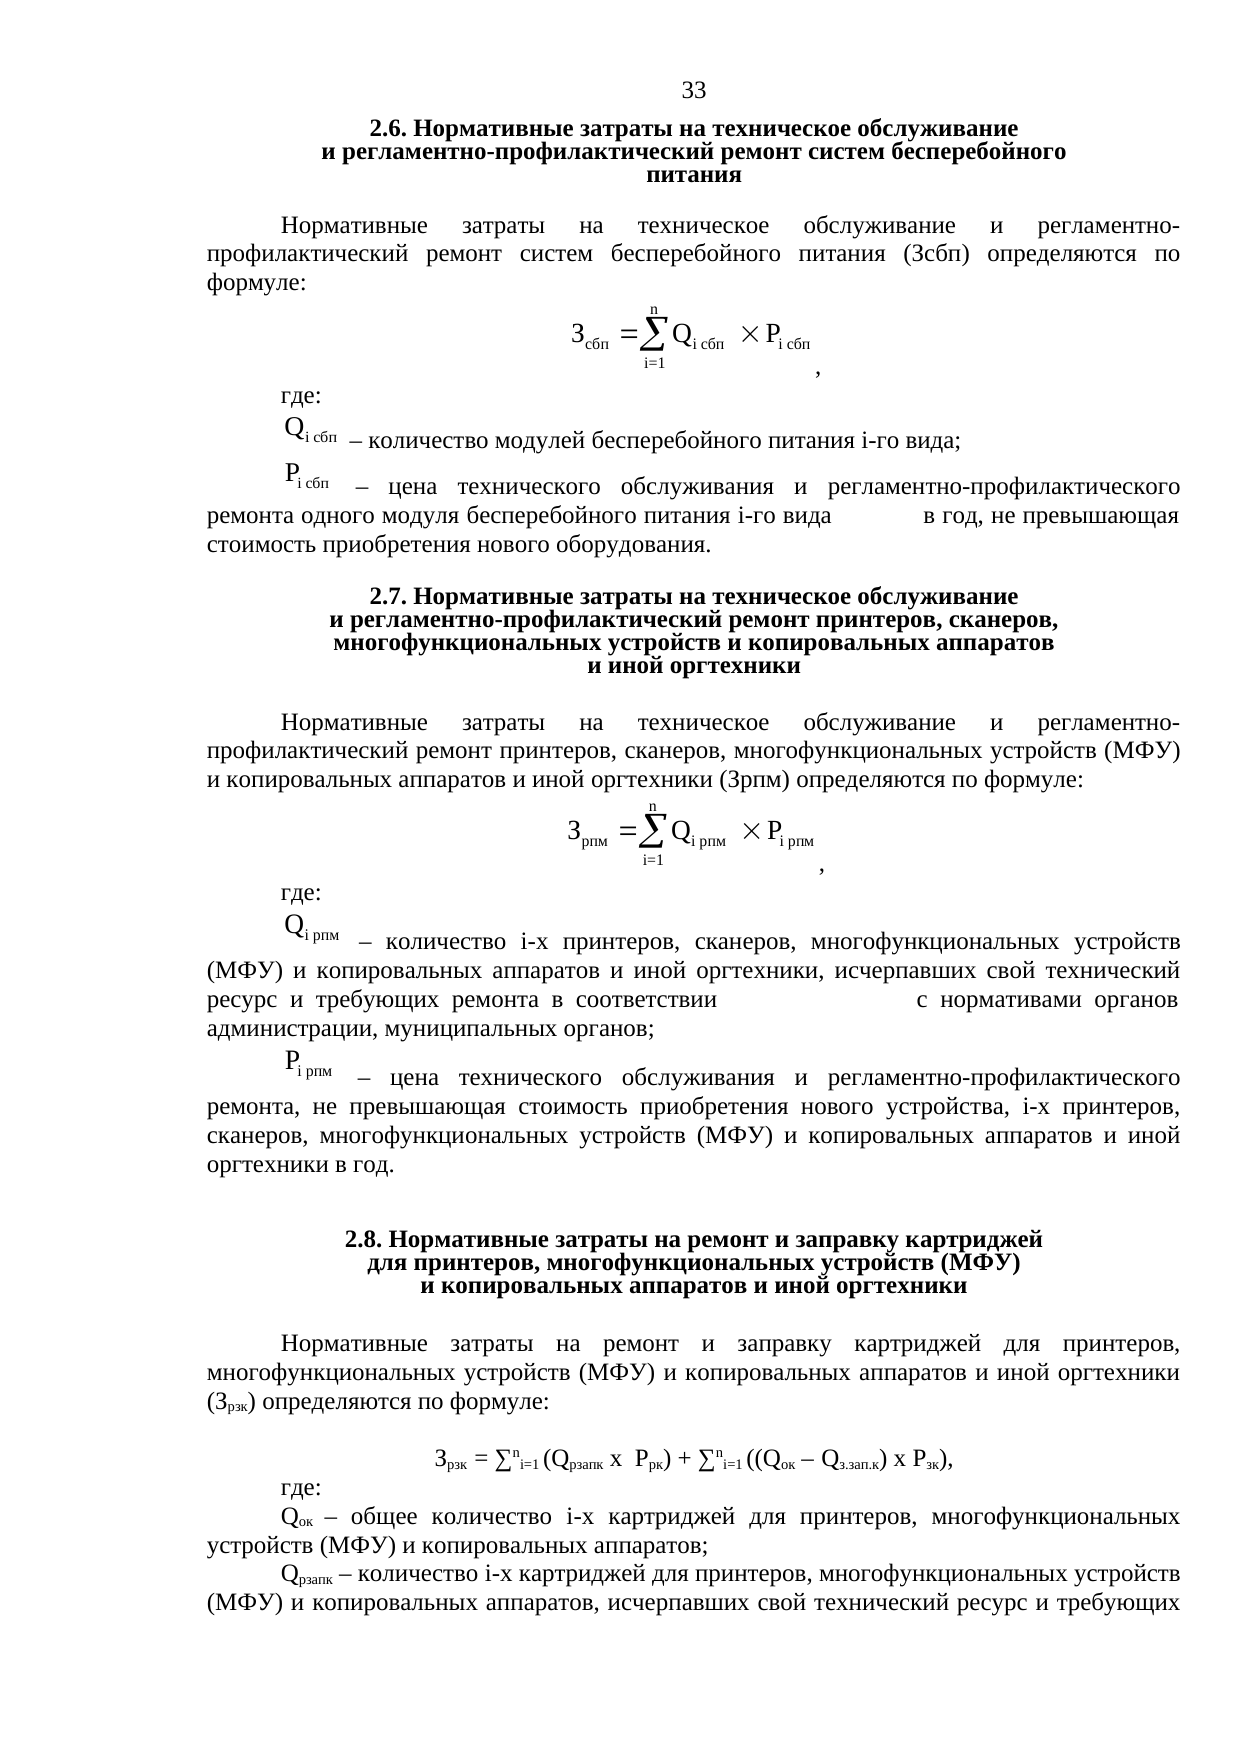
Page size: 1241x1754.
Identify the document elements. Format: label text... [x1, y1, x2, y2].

text , [207, 296, 1181, 380]
text Нормативные затраты на техническое обслуживание и регламентно-профилактический ремонт принтеров, сканеров, многофункциональных устройств (МФУ) и копировальных аппаратов и иной оргтехники (Зрпм) определяются по формуле: [207, 707, 1181, 793]
text и регламентно-профилактический ремонт принтеров, сканеров, [207, 609, 1181, 632]
text где: [207, 380, 1181, 408]
text , [207, 793, 1181, 877]
text где: [207, 1472, 1181, 1501]
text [207, 1558, 1181, 1616]
text для принтеров, многофункциональных устройств (МФУ) [207, 1252, 1181, 1275]
text – цена технического обслуживания и регламентно-профилактического ремонта, не превышающая стоимость приобретения нового устройства, i-х принтеров, сканеров, многофункциональных устройств (МФУ) и копировальных аппаратов и иной оргтехники в год. [207, 1041, 1181, 1177]
text Зрзк = ∑ni=1 (Qрзапк х Pрк) + ∑ni=1 ((Qок – Qз.зап.к) х Pзк), [207, 1443, 1181, 1472]
text питания [207, 164, 1181, 187]
text Нормативные затраты на ремонт и заправку картриджей для принтеров, многофункциональных устройств (МФУ) и копировальных аппаратов и иной оргтехники (Зрзк) определяются по формуле: [207, 1328, 1181, 1415]
text и копировальных аппаратов и иной оргтехники [207, 1275, 1181, 1298]
text 2.6. Нормативные затраты на техническое обслуживание [207, 118, 1181, 141]
text 2.7. Нормативные затраты на техническое обслуживание [207, 586, 1181, 609]
text многофункциональных устройств и копировальных аппаратов [207, 632, 1181, 655]
text где: [207, 877, 1181, 905]
text – цена технического обслуживания и регламентно-профилактического ремонта одного модуля бесперебойного питания i-го вида в год, не превышающая стоимость приобретения нового оборудования. [207, 454, 1181, 558]
text и иной оргтехники [207, 655, 1181, 678]
text – количество модулей бесперебойного питания i-го вида; [207, 408, 1181, 454]
text – количество i-х принтеров, сканеров, многофункциональных устройств (МФУ) и копировальных аппаратов и иной оргтехники, исчерпавших свой технический ресурс и требующих ремонта в соответствии с нормативами органов администрации, муниципальных органов; [207, 905, 1181, 1041]
text Qок – общее количество i-х картриджей для принтеров, многофункциональных устройств (МФУ) и копировальных аппаратов; [207, 1501, 1181, 1558]
text 2.8. Нормативные затраты на ремонт и заправку картриджей [207, 1229, 1181, 1252]
text и регламентно-профилактический ремонт систем бесперебойного [207, 141, 1181, 164]
text Нормативные затраты на техническое обслуживание и регламентно-профилактический ремонт систем бесперебойного питания (Зсбп) определяются по формуле: [207, 210, 1181, 296]
